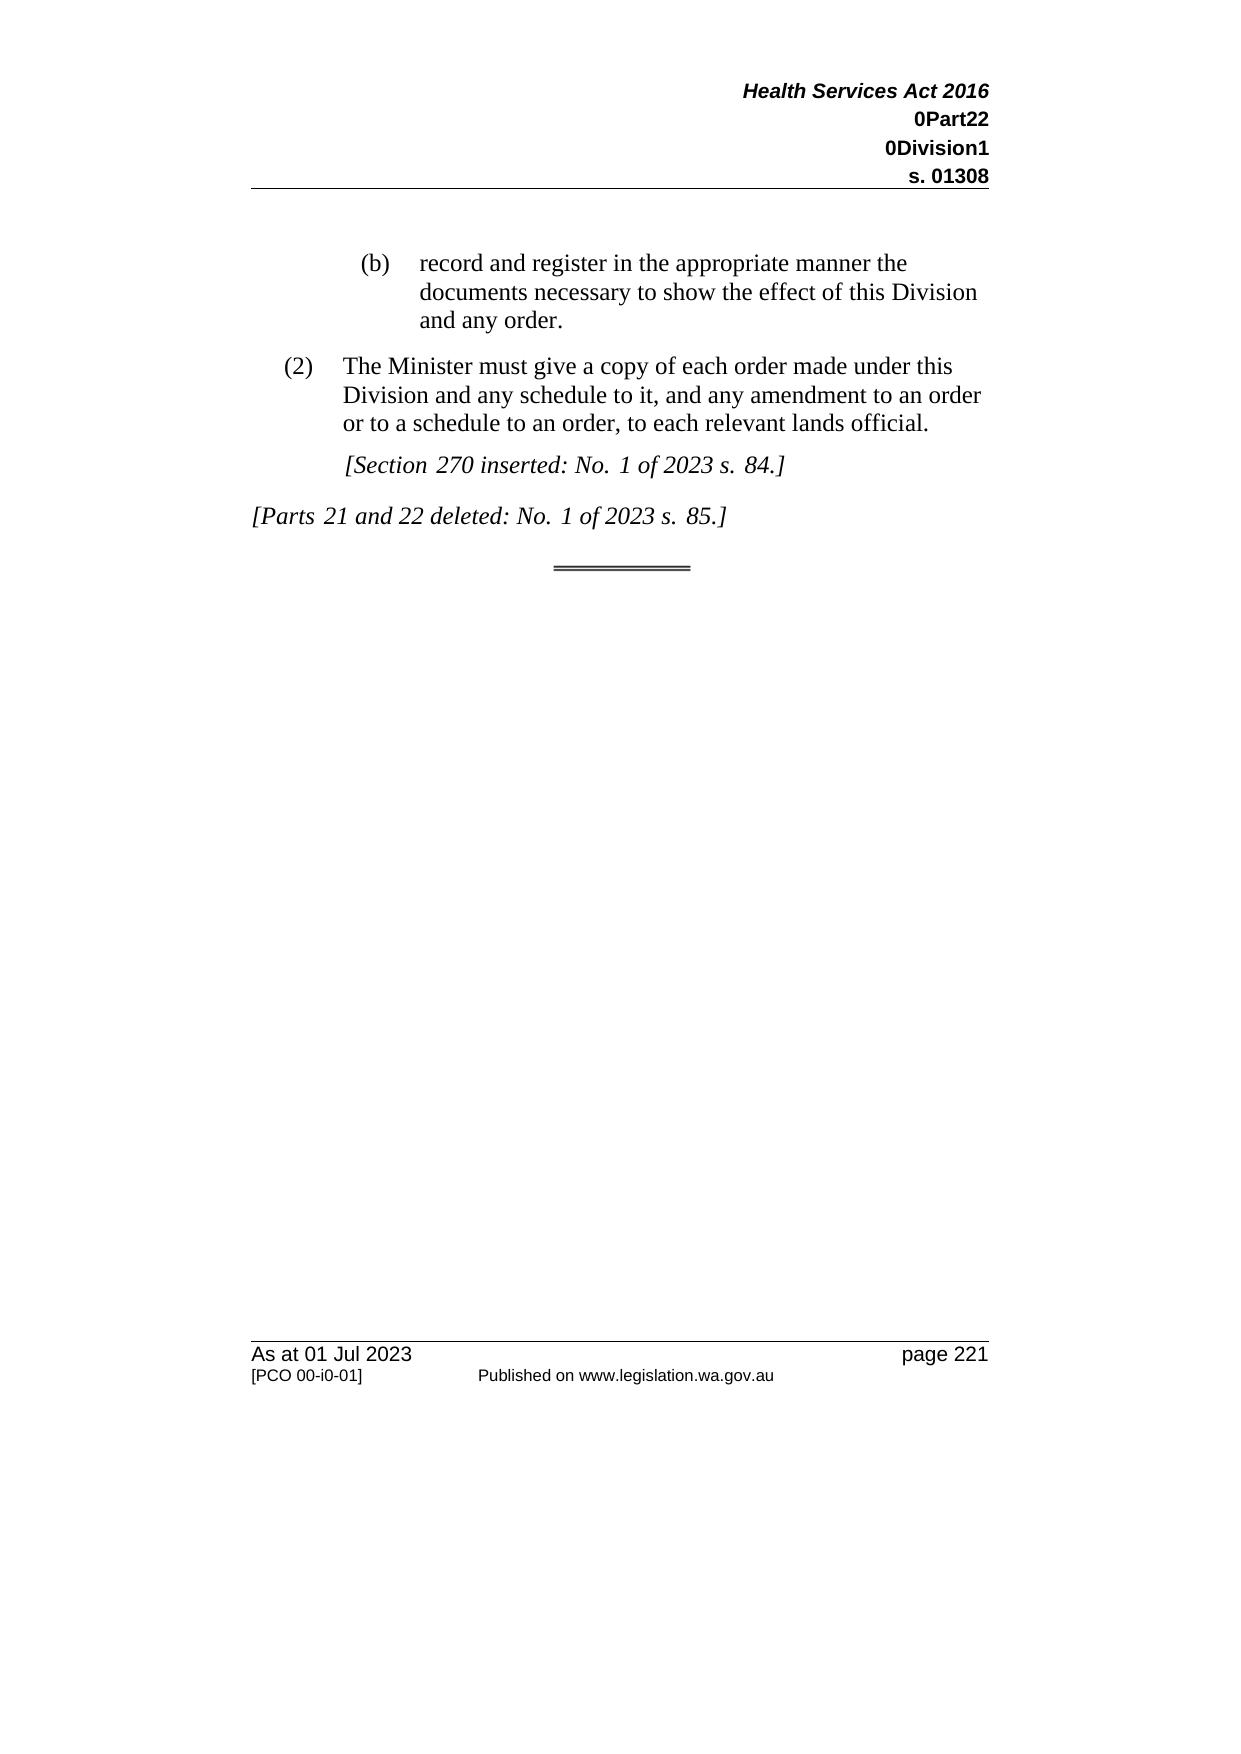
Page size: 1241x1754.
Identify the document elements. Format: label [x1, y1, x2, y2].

picture [543, 555, 697, 584]
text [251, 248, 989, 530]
